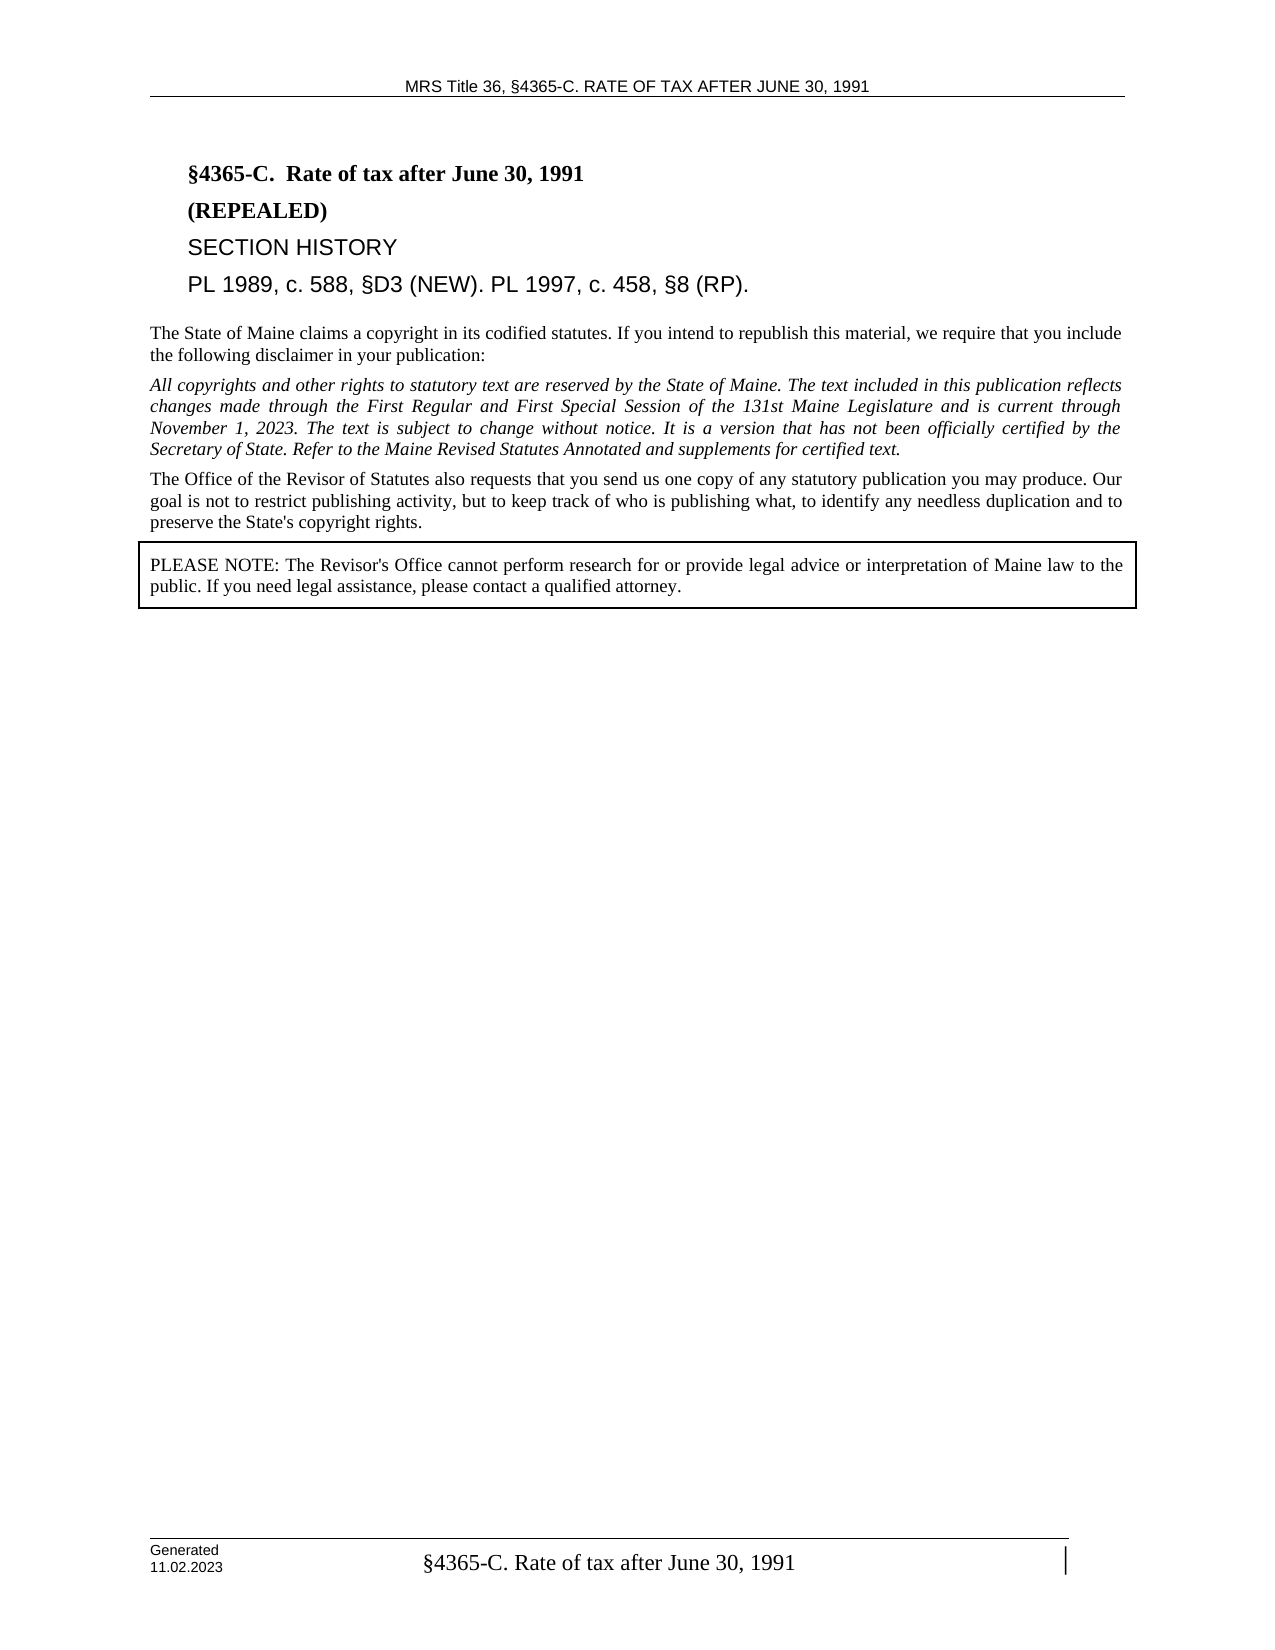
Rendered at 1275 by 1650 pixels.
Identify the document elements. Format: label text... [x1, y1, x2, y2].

text PLEASE NOTE: The Revisor's Office cannot perform research for or provide legal advice or interpretation of Maine law to the public. If you need legal assistance, please contact a qualified attorney. [140, 543, 1135, 607]
text (REPEALED) [187, 197, 1125, 223]
text SECTION HISTORY [187, 234, 1125, 260]
text The Office of the Revisor of Statutes also requests that you send us one copy of any statutory publication you may produce. Our goal is not to restrict publishing activity, but to keep track of who is publishing what, to identify any needless duplication and to preserve the State's copyright rights. [150, 468, 1125, 533]
text PL 1989, c. 588, §D3 (NEW). PL 1997, c. 458, §8 (RP). [187, 271, 1125, 297]
text The State of Maine claims a copyright in its codified statutes. If you intend to republish this material, we require that you include the following disclaimer in your publication: [150, 322, 1125, 365]
text All copyrights and other rights to statutory text are reserved by the State of Maine. The text included in this publication reflects changes made through the First Regular and First Special Session of the 131st Maine Legislature and is current through November 1, 2023 . The text is subject to change without notice. It is a version that has not been officially certified by the Secretary of State. Refer to the Maine Revised Statutes Annotated and supplements for certified text. [150, 373, 1125, 460]
text §4365-C. Rate of tax after June 30, 1991 [187, 160, 1125, 187]
